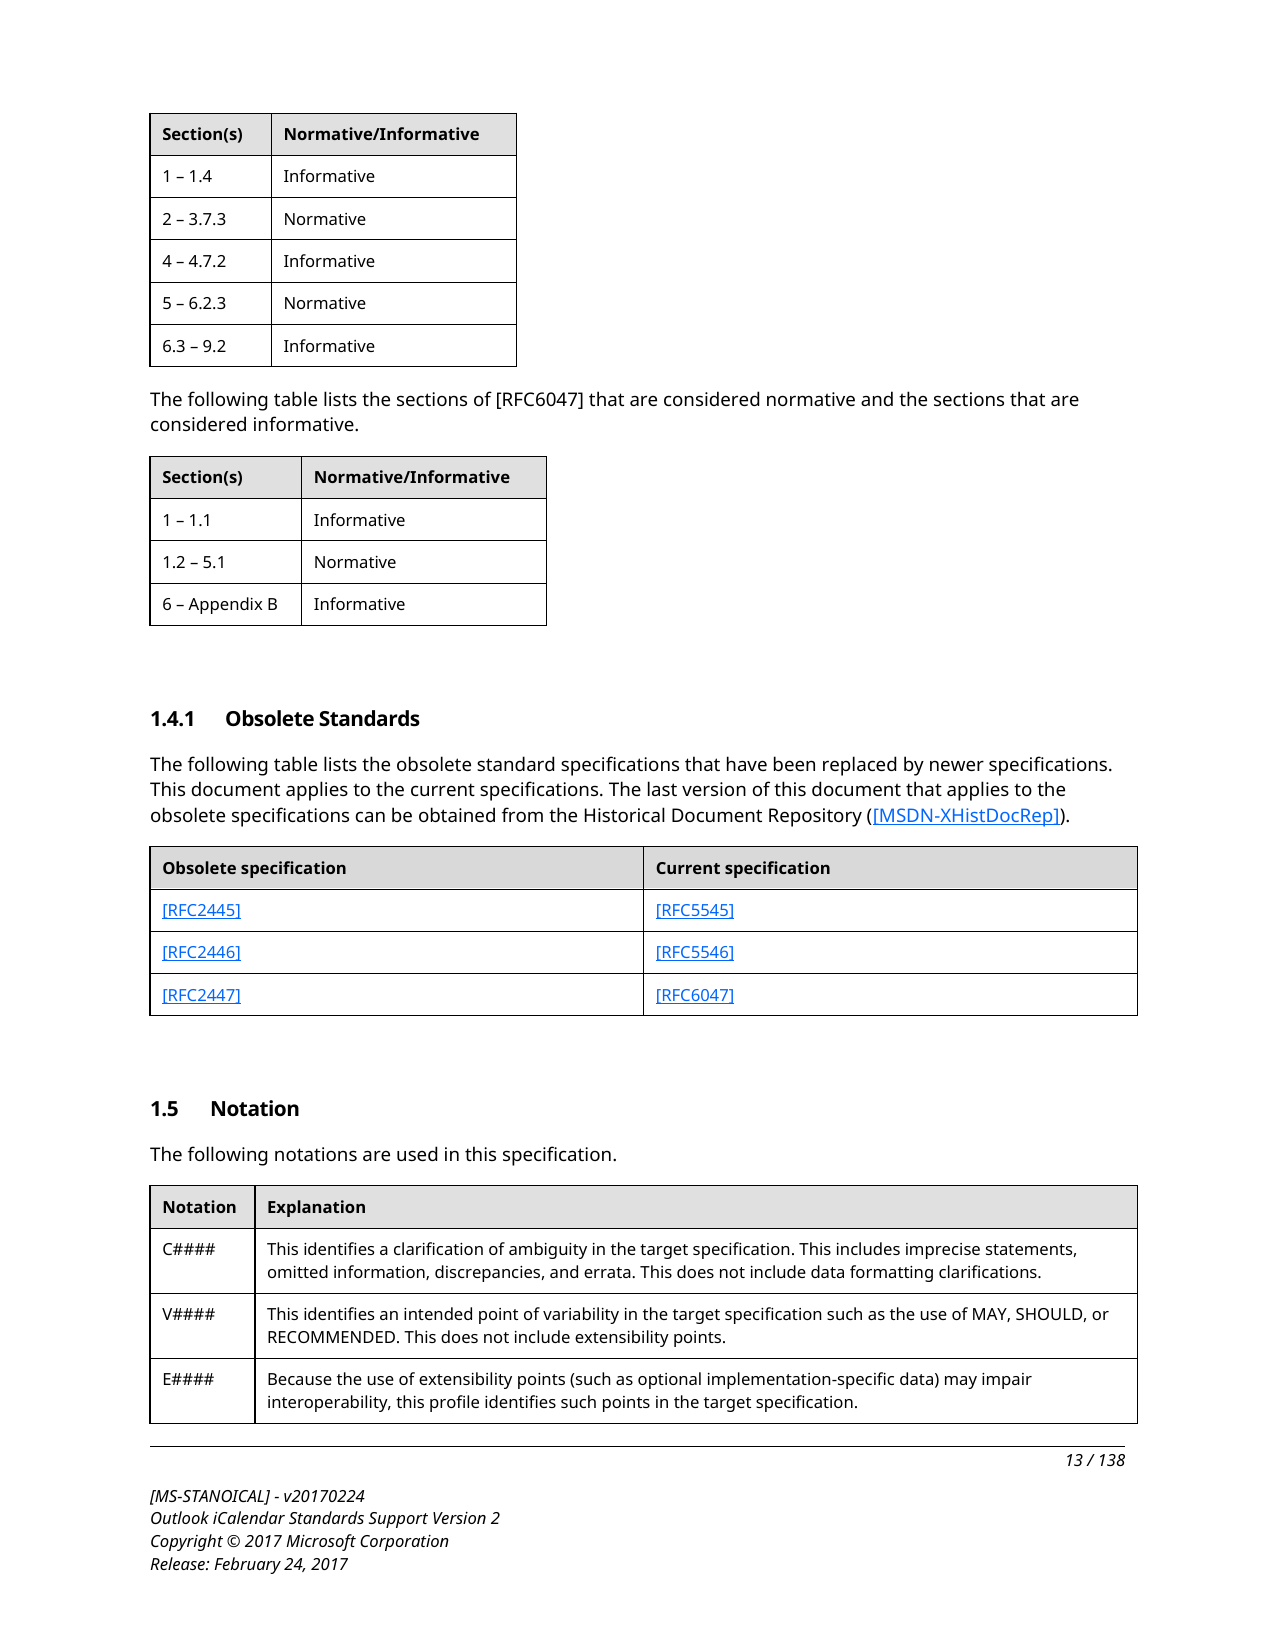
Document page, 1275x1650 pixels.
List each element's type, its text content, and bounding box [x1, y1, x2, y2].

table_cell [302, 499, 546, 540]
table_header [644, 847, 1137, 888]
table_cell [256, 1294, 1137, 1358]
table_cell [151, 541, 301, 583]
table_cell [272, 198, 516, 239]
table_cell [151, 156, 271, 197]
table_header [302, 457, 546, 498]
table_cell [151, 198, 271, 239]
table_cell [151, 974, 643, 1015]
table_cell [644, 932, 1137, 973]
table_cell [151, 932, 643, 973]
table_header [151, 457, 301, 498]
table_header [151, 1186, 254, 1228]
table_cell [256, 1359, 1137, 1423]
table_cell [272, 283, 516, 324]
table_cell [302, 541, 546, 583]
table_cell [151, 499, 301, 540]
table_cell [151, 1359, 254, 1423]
text The following table lists the obsolete standard specifications that have been replaced by newer specifications. This document applies to the current specifications. The last version of this document that applies to the obsolete specifications can be obtained from the Historical Document Repository ([MSDN-XHistDocRep]). [150, 751, 1125, 827]
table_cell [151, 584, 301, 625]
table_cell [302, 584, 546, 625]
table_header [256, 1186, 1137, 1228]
subtitle Notation [150, 1094, 1125, 1122]
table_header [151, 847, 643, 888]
text The following table lists the sections of [RFC6047] that are considered normative and the sections that are considered informative. [150, 386, 1125, 437]
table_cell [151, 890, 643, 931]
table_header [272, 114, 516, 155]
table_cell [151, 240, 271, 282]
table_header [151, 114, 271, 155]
text The following notations are used in this specification. [150, 1141, 1125, 1167]
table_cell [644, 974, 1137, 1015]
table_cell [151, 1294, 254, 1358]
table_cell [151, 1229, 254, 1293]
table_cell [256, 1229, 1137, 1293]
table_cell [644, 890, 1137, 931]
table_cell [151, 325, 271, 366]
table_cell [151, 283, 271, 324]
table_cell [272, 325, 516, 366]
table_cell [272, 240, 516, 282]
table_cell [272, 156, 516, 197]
subtitle Obsolete Standards [150, 704, 1125, 732]
